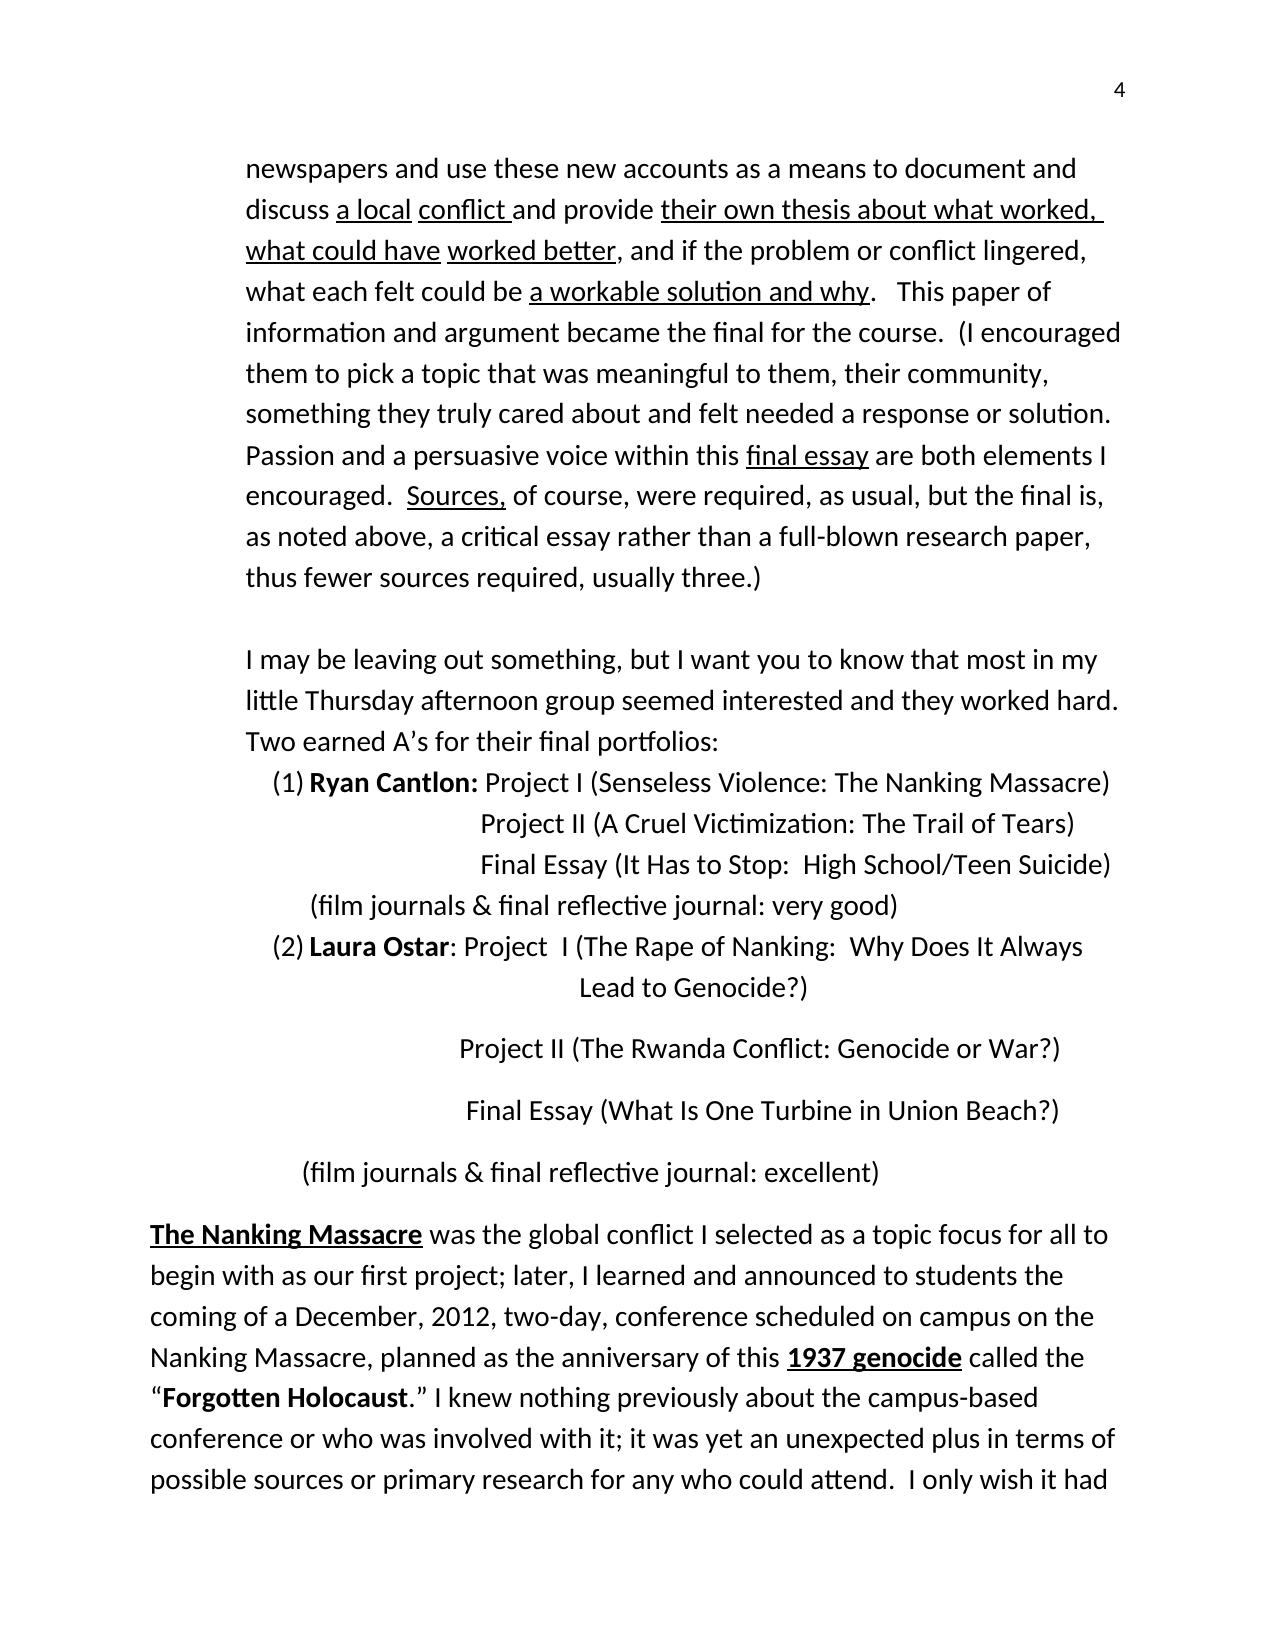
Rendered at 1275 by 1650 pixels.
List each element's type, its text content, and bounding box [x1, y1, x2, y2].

list Ryan Cantlon: Project I (Senseless Violence: The Nanking Massacre) [272, 764, 1125, 800]
list Lead to Genocide?) [309, 969, 1125, 1004]
text (film journals & final reflective journal: excellent) [150, 1154, 1125, 1190]
list Laura Ostar: Project I (The Rape of Nanking: Why Does It Always [272, 928, 1125, 963]
list (film journals & final reflective journal: very good) [309, 887, 1125, 922]
text Final Essay (What Is One Turbine in Union Beach?) [150, 1092, 1125, 1128]
list I may be leaving out something, but I want you to know that most in my little Thursday afternoon group seemed interested and they worked hard. Two earned A’s for their final portfolios: [245, 641, 1125, 759]
list Final Essay (It Has to Stop: High School/Teen Suicide) [309, 846, 1125, 882]
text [150, 1216, 1125, 1497]
text Project II (The Rwanda Conflict: Genocide or War?) [150, 1031, 1125, 1066]
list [245, 150, 1125, 595]
list Project II (A Cruel Victimization: The Trail of Tears) [309, 805, 1125, 841]
